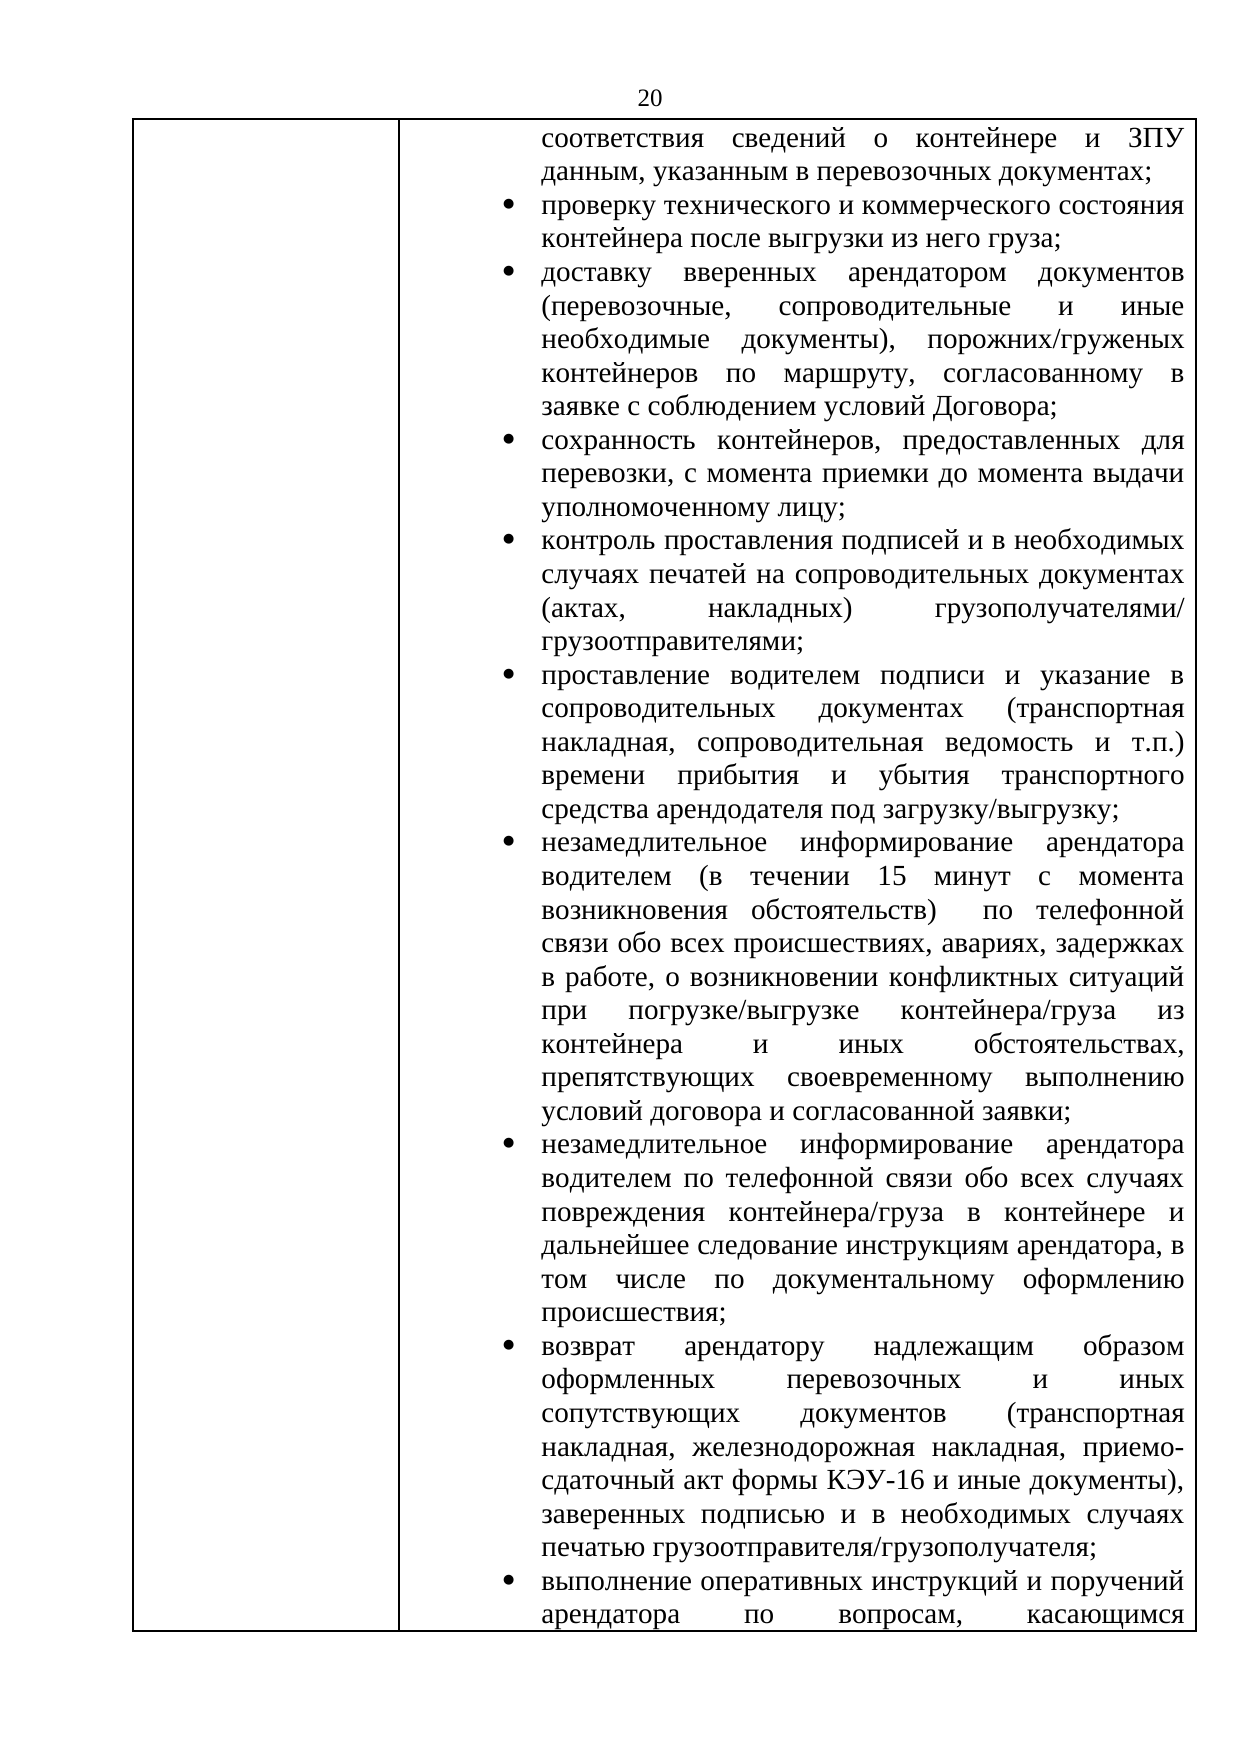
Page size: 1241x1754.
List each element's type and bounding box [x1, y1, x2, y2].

table_cell [134, 120, 398, 1630]
table_cell [400, 120, 1195, 1630]
